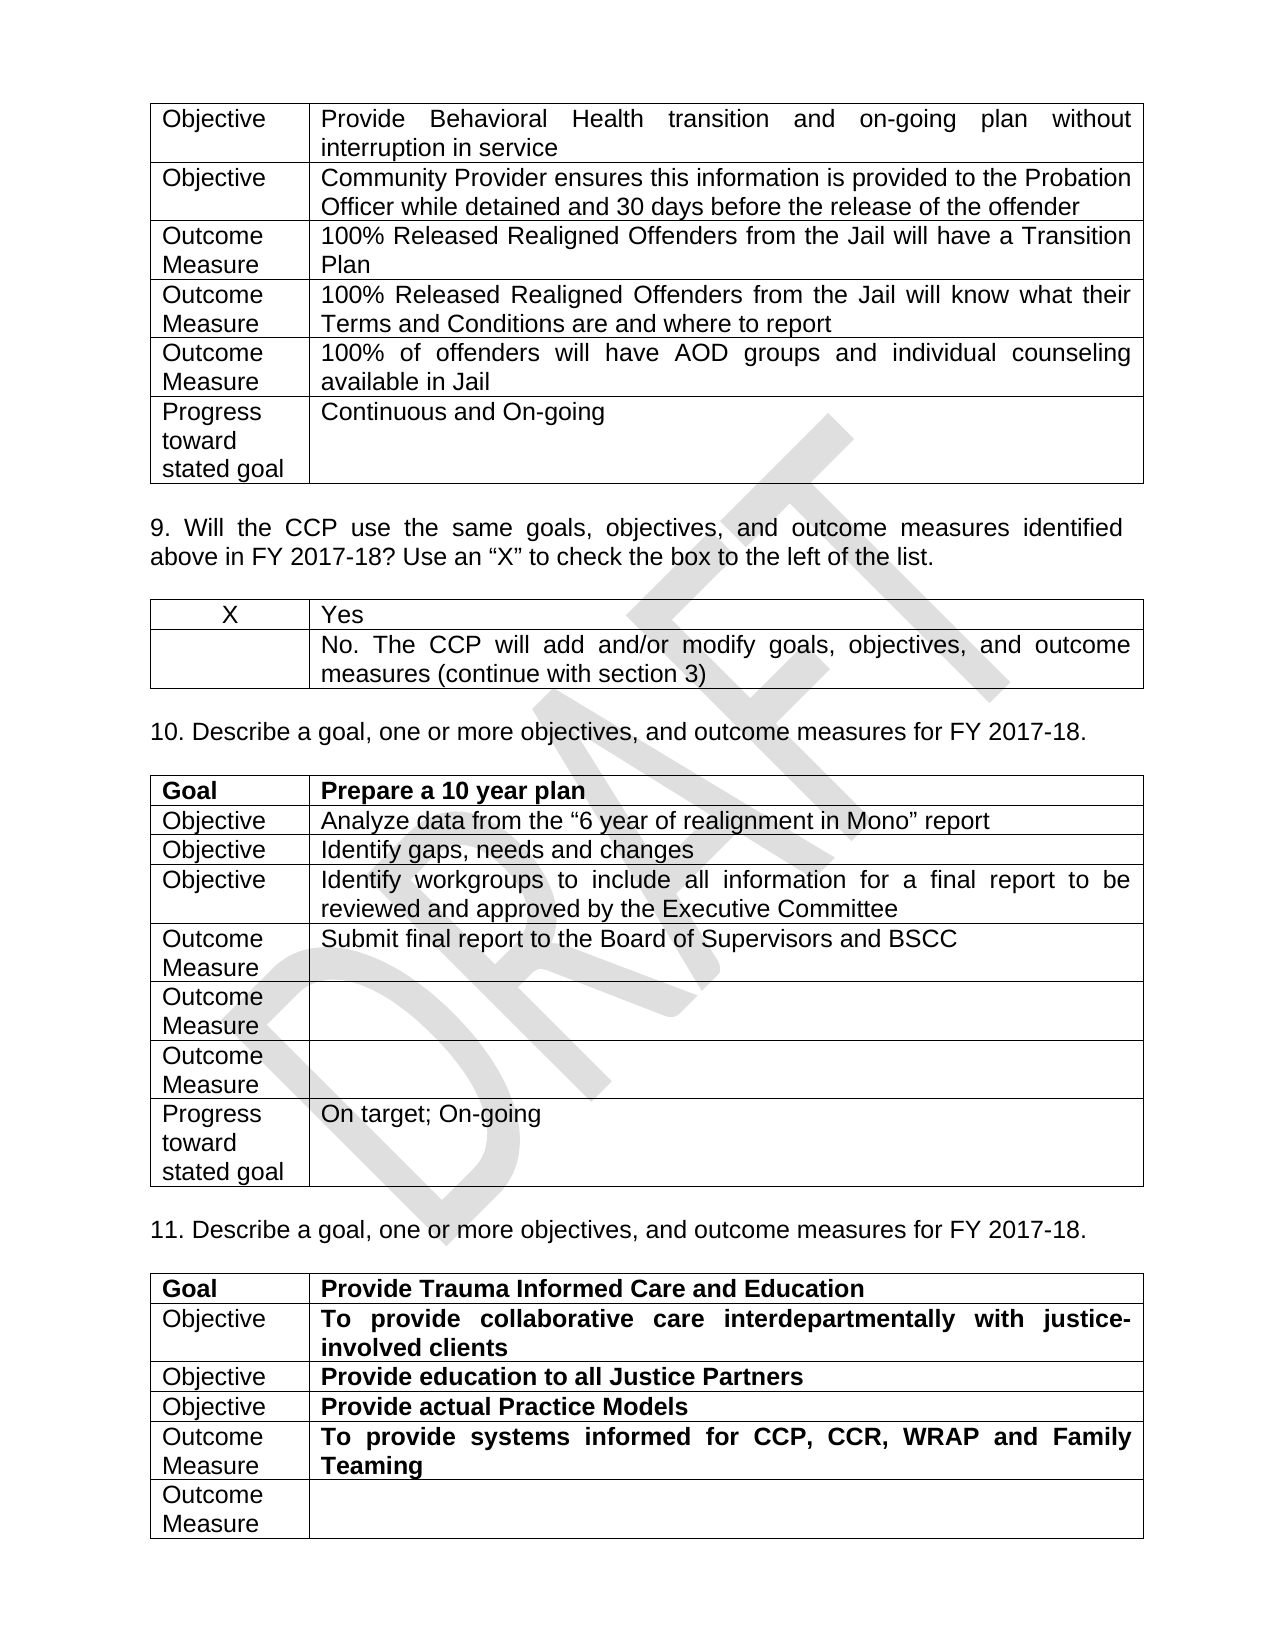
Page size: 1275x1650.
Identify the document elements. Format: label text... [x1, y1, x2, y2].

text 9. Will the CCP use the same goals, objectives, and outcome measures identified above in FY 2017-18? Use an “X” to check the box to the left of the list. [150, 513, 1125, 570]
table_cell 100% of offenders will have AOD groups and individual counseling available in Jail [310, 338, 1143, 396]
table_cell Identify gaps, needs and changes [310, 835, 1143, 864]
table_cell Identify workgroups to include all information for a final report to be reviewed and approved by the Executive Committee [310, 865, 1143, 923]
text 10. Describe a goal, one or more objectives, and outcome measures for FY 2017-18. [150, 717, 1125, 746]
table_cell Objective [151, 163, 309, 220]
table_cell Outcome Measure [151, 1480, 309, 1538]
table_cell To provide systems informed for CCP, CCR, WRAP and Family Teaming [310, 1422, 1143, 1479]
table_cell Outcome Measure [151, 338, 309, 396]
table_cell Objective [151, 104, 309, 162]
table_cell Provide education to all Justice Partners [310, 1362, 1143, 1391]
table_cell 100% Released Realigned Offenders from the Jail will have a Transition Plan [310, 221, 1143, 279]
table_header X [151, 600, 309, 629]
table_cell [151, 630, 309, 687]
table_cell [310, 982, 1143, 1040]
table_cell Objective [151, 1392, 309, 1421]
table_cell Provide actual Practice Models [310, 1392, 1143, 1421]
table_cell [310, 1480, 1143, 1538]
table_cell Outcome Measure [151, 280, 309, 337]
table_cell Provide Behavioral Health transition and on-going plan without interruption in service [310, 104, 1143, 162]
table_cell Outcome Measure [151, 1041, 309, 1098]
table_cell Community Provider ensures this information is provided to the Probation Officer while detained and 30 days before the release of the offender [310, 163, 1143, 220]
table_cell Outcome Measure [151, 982, 309, 1040]
table_cell Outcome Measure [151, 221, 309, 279]
table_cell To provide collaborative care interdepartmentally with justice-involved clients [310, 1304, 1143, 1361]
text 11. Describe a goal, one or more objectives, and outcome measures for FY 2017-18. [150, 1215, 1125, 1244]
table_header Goal [151, 776, 309, 804]
table_cell Objective [151, 835, 309, 864]
table_cell Objective [151, 1362, 309, 1391]
table_cell 100% Released Realigned Offenders from the Jail will know what their Terms and Conditions are and where to report [310, 280, 1143, 337]
table_cell [310, 1041, 1143, 1098]
table_header Yes [310, 600, 1143, 629]
table_cell Outcome Measure [151, 924, 309, 981]
table_cell Objective [151, 865, 309, 923]
table_cell Analyze data from the “6 year of realignment in Mono” report [310, 806, 1143, 834]
table_cell Outcome Measure [151, 1422, 309, 1479]
table_cell Objective [151, 806, 309, 834]
table_cell Progress toward stated goal [151, 397, 309, 483]
table_cell No. The CCP will add and/or modify goals, objectives, and outcome measures (continue with section 3) [310, 630, 1143, 687]
table_header Goal [151, 1274, 309, 1303]
table_cell Submit final report to the Board of Supervisors and BSCC [310, 924, 1143, 981]
table_cell Progress toward stated goal [151, 1099, 309, 1186]
table_header Prepare a 10 year plan [310, 776, 1143, 804]
table_cell Continuous and On-going [310, 397, 1143, 483]
table_header Provide Trauma Informed Care and Education [310, 1274, 1143, 1303]
table_cell On target; On-going [310, 1099, 1143, 1186]
table_cell Objective [151, 1304, 309, 1361]
